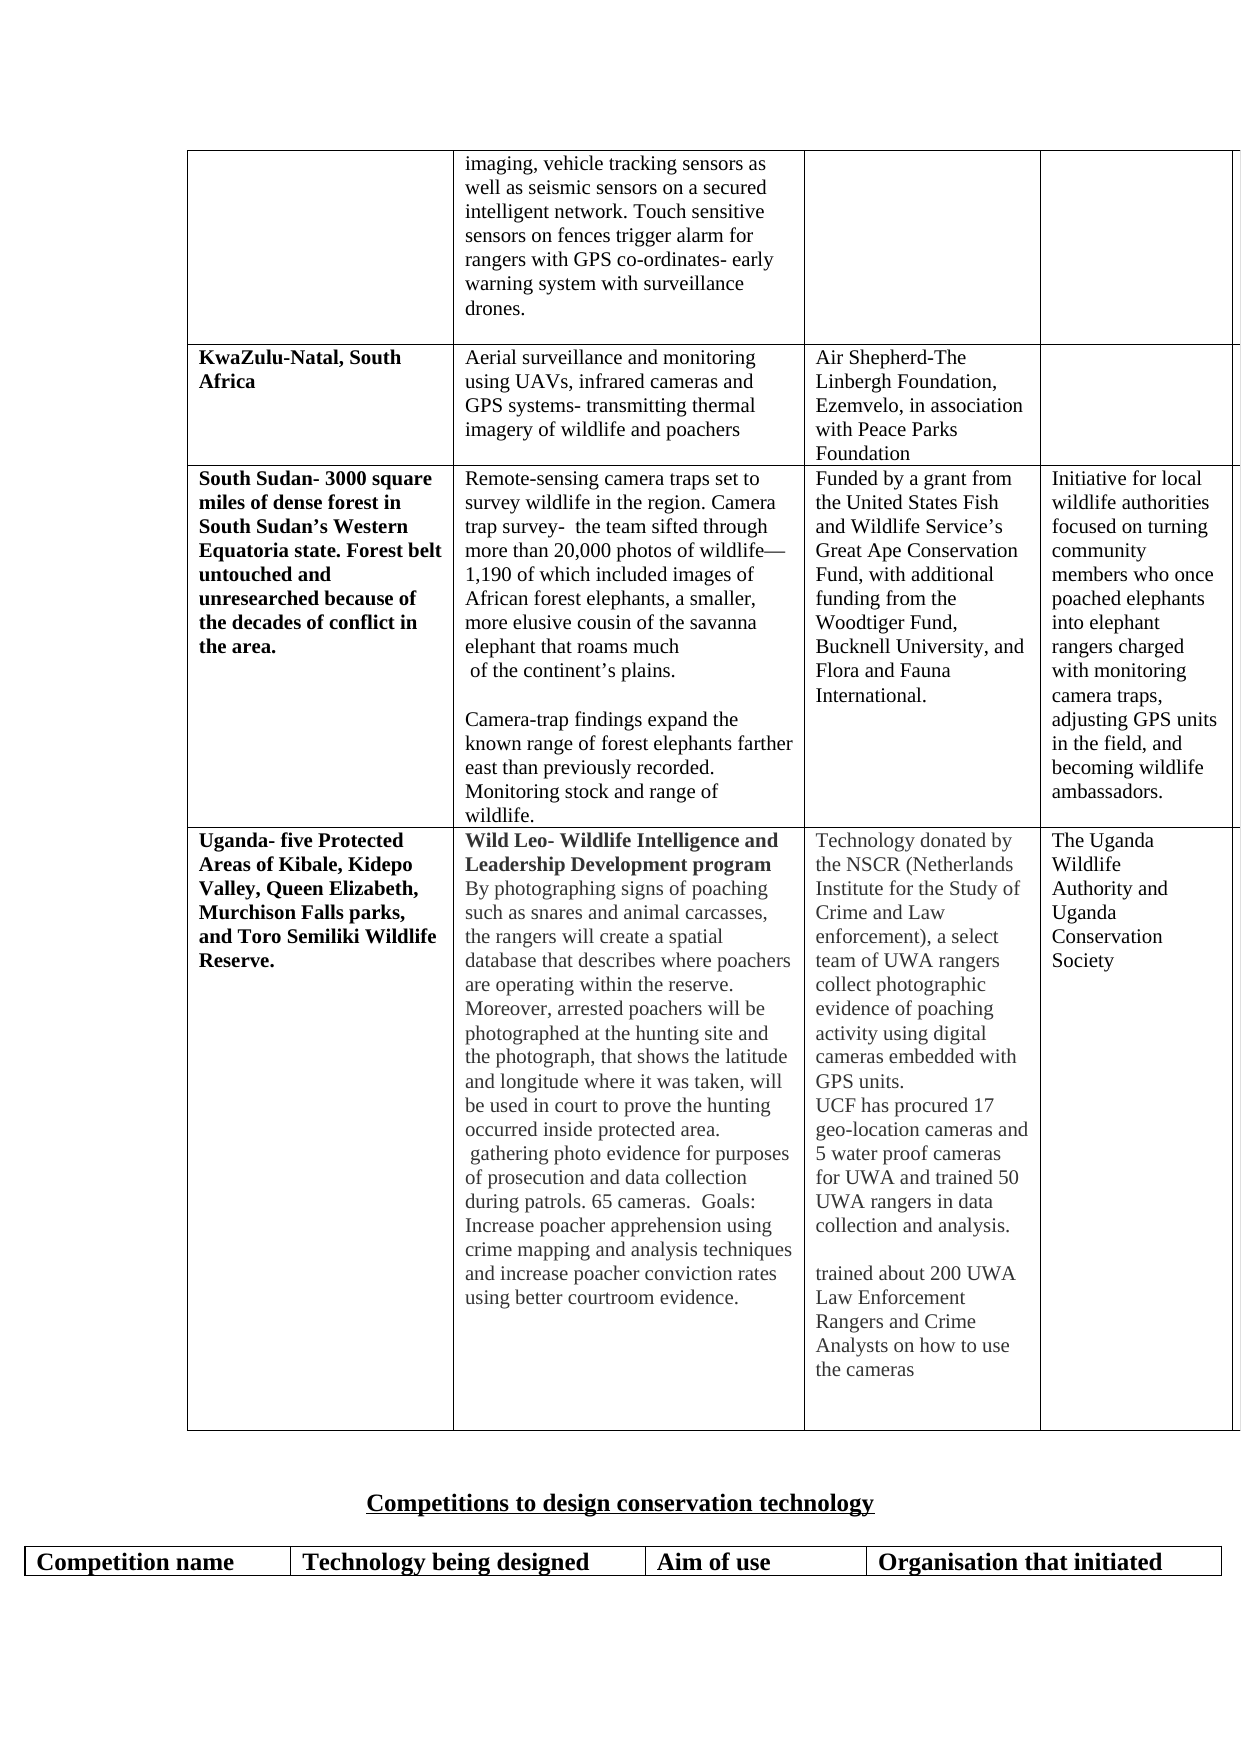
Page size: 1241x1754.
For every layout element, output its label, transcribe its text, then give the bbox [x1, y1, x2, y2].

table_cell [1233, 828, 1240, 1429]
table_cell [1041, 151, 1232, 343]
table_cell KwaZulu-Natal, South Africa [188, 345, 453, 465]
table_header Aim of use [646, 1547, 866, 1575]
table_cell Initiative for local wildlife authorities focused on turning community members who once poached elephants into elephant rangers charged with monitoring camera traps, adjusting GPS units in the field, and becoming wildlife ambassadors. [1041, 466, 1232, 827]
table_cell Remote-sensing camera traps set to survey wildlife in the region. Camera trap survey- the team sifted through more than 20,000 photos of wildlife—1,190 of which included images of African forest elephants, a smaller, more elusive cousin of the savanna elephant that roams much of the continent’s plains. Camera-trap findings expand the known range of forest elephants farther east than previously recorded. Monitoring stock and range of wildlife. [454, 466, 804, 827]
table_cell South Sudan- 3000 square miles of dense forest in South Sudan’s Western Equatoria state. Forest belt untouched and unresearched because of the decades of conflict in the area. [188, 466, 453, 827]
table_cell Technology donated by the NSCR (Netherlands Institute for the Study of Crime and Law enforcement), a select team of UWA rangers collect photographic evidence of poaching activity using digital cameras embedded with GPS units. UCF has procured 17 geo-location cameras and 5 water proof cameras for UWA and trained 50 UWA rangers in data collection and analysis. trained about 200 UWA Law Enforcement Rangers and Crime Analysts on how to use the cameras [805, 828, 1040, 1429]
table_cell The Uganda Wildlife Authority and Uganda Conservation Society [1041, 828, 1232, 1429]
table_cell Wild Leo- Wildlife Intelligence and Leadership Development program By photographing signs of poaching such as snares and animal carcasses, the rangers will create a spatial database that describes where poachers are operating within the reserve. Moreover, arrested poachers will be photographed at the hunting site and the photograph, that shows the latitude and longitude where it was taken, will be used in court to prove the hunting occurred inside protected area. gathering photo evidence for purposes of prosecution and data collection during patrols. 65 cameras. Goals: Increase poacher apprehension using crime mapping and analysis techniques and increase poacher conviction rates using better courtroom evidence. [454, 828, 804, 1429]
table_cell [1233, 466, 1240, 827]
table_header Competition name [26, 1547, 290, 1575]
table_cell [454, 151, 804, 343]
table_cell [1041, 345, 1232, 465]
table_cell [805, 151, 1040, 343]
text Competitions to design conservation technology [187, 1488, 1053, 1517]
table_cell Aerial surveillance and monitoring using UAVs, infrared cameras and GPS systems- transmitting thermal imagery of wildlife and poachers [454, 345, 804, 465]
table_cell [188, 151, 453, 343]
table_cell Uganda- five Protected Areas of Kibale, Kidepo Valley, Queen Elizabeth, Murchison Falls parks, and Toro Semiliki Wildlife Reserve. [188, 828, 453, 1429]
table_cell Funded by a grant from the United States Fish and Wildlife Service’s Great Ape Conservation Fund, with additional funding from the Woodtiger Fund, Bucknell University, and Flora and Fauna International. [805, 466, 1040, 827]
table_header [867, 1547, 1221, 1575]
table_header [291, 1547, 645, 1575]
table_cell Air Shepherd-The Linbergh Foundation, Ezemvelo, in association with Peace Parks Foundation [805, 345, 1040, 465]
